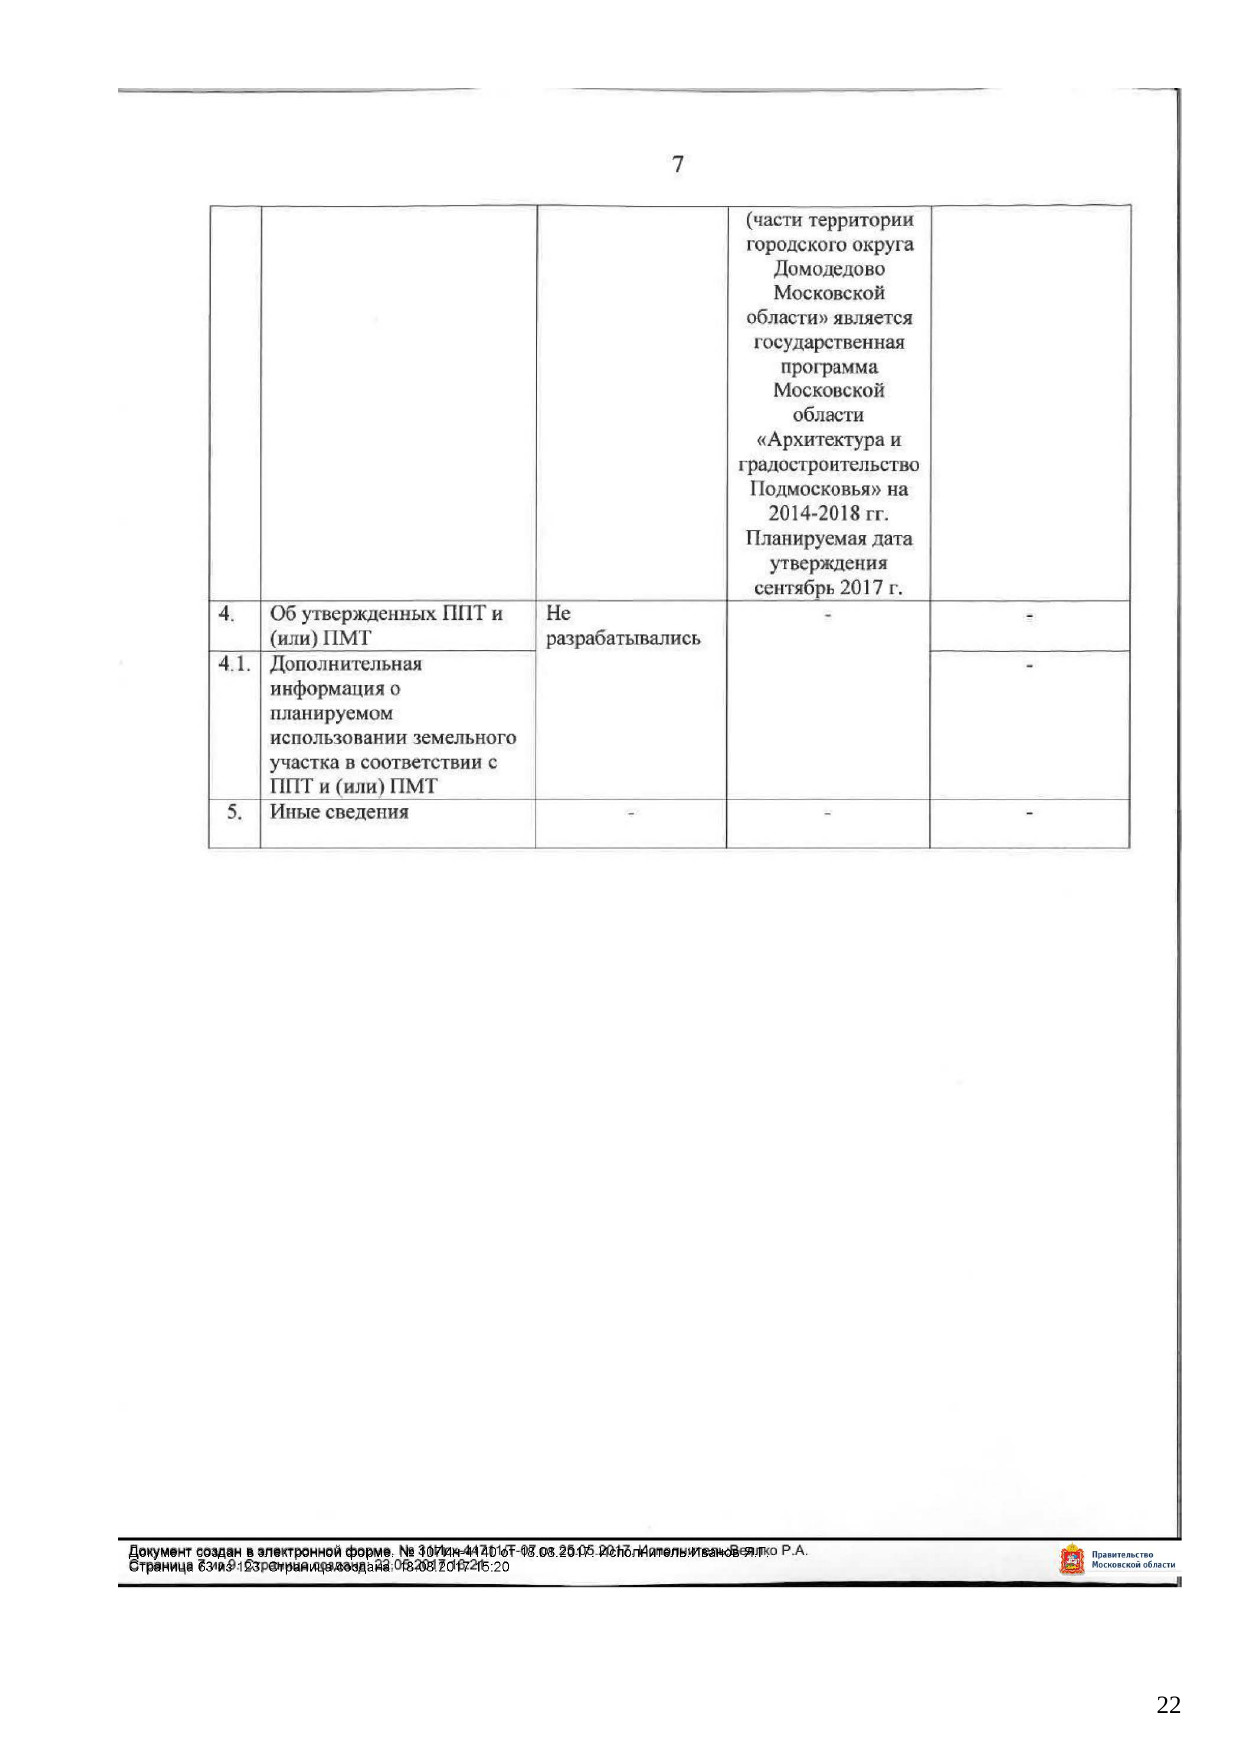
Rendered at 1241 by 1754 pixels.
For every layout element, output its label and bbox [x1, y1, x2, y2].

picture [118, 88, 1182, 1589]
